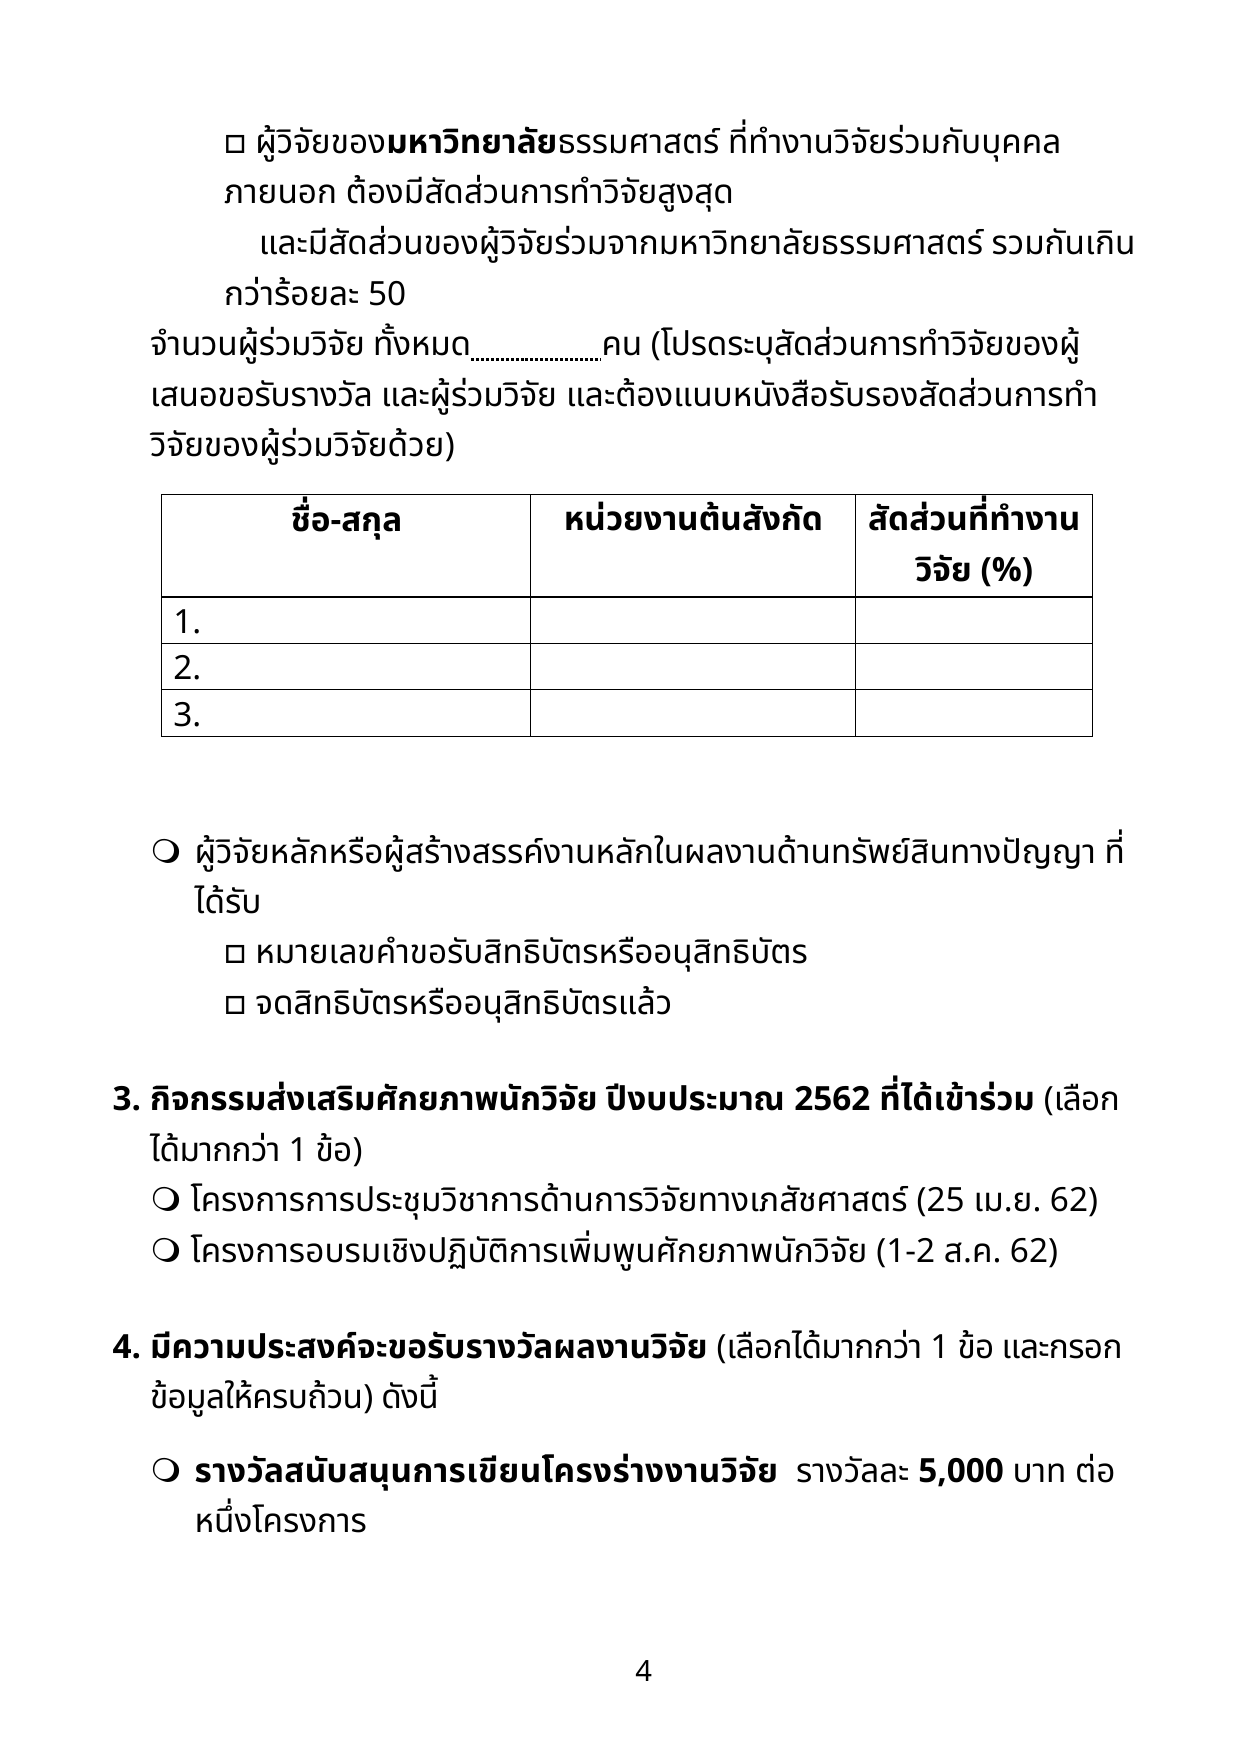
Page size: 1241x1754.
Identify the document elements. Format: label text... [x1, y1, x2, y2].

text จำนวนผู้ร่วมวิจัย ทั้งหมด คน (โปรดระบุสัดส่วนการทำวิจัยของผู้เสนอขอรับรางวัล และผู้ร่วมวิจัย และต้องแนบหนังสือรับรองสัดส่วนการทำวิจัยของผู้ร่วมวิจัยด้วย) [150, 320, 1137, 472]
table_cell [856, 644, 1092, 689]
table_cell [856, 690, 1092, 736]
table_cell 1. [162, 598, 530, 643]
text หมายเลขคำขอรับสิทธิบัตรหรืออนุสิทธิบัตร [224, 928, 1139, 979]
text และมีสัดส่วนของผู้วิจัยร่วมจากมหาวิทยาลัยธรรมศาสตร์ รวมกันเกินกว่าร้อยละ 50 [224, 219, 1137, 320]
table_cell [856, 598, 1092, 643]
table_header หน่วยงานต้นสังกัด [531, 495, 855, 596]
table_cell [531, 598, 855, 643]
table_header สัดส่วนที่ทำงานวิจัย (%) [856, 495, 1092, 596]
text จดสิทธิบัตรหรืออนุสิทธิบัตรแล้ว [224, 979, 1139, 1029]
list รางวัลสนับสนุนการเขียนโครงร่างงานวิจัย รางวัลละ 5,000 บาท ต่อหนึ่งโครงการ [150, 1447, 1137, 1548]
text โครงการการประชุมวิชาการด้านการวิจัยทางเภสัชศาสตร์ (25 เม.ย. 62) [150, 1176, 1137, 1227]
table_cell [531, 690, 855, 736]
table_cell [531, 644, 855, 689]
list ผู้วิจัยหลักหรือผู้สร้างสรรค์งานหลักในผลงานด้านทรัพย์สินทางปัญญา ที่ได้รับ [150, 828, 1139, 928]
table_cell 2. [162, 644, 530, 689]
table_header ชื่อ-สกุล [162, 495, 530, 596]
list มีความประสงค์จะขอรับรางวัลผลงานวิจัย (เลือกได้มากกว่า 1 ข้อ และกรอกข้อมูลให้ครบถ้วน) ดังนี้ [112, 1323, 1142, 1424]
list กิจกรรมส่งเสริมศักยภาพนักวิจัย ปีงบประมาณ 2562 ที่ได้เข้าร่วม (เลือกได้มากกว่า 1 ข้อ) [112, 1075, 1142, 1176]
text ผู้วิจัยของมหาวิทยาลัยธรรมศาสตร์ ที่ทำงานวิจัยร่วมกับบุคคลภายนอก ต้องมีสัดส่วนการทำวิจัยสูงสุด [224, 118, 1137, 219]
table_cell 3. [162, 690, 530, 736]
text โครงการอบรมเชิงปฏิบัติการเพิ่มพูนศักยภาพนักวิจัย (1-2 ส.ค. 62) [150, 1227, 1137, 1277]
